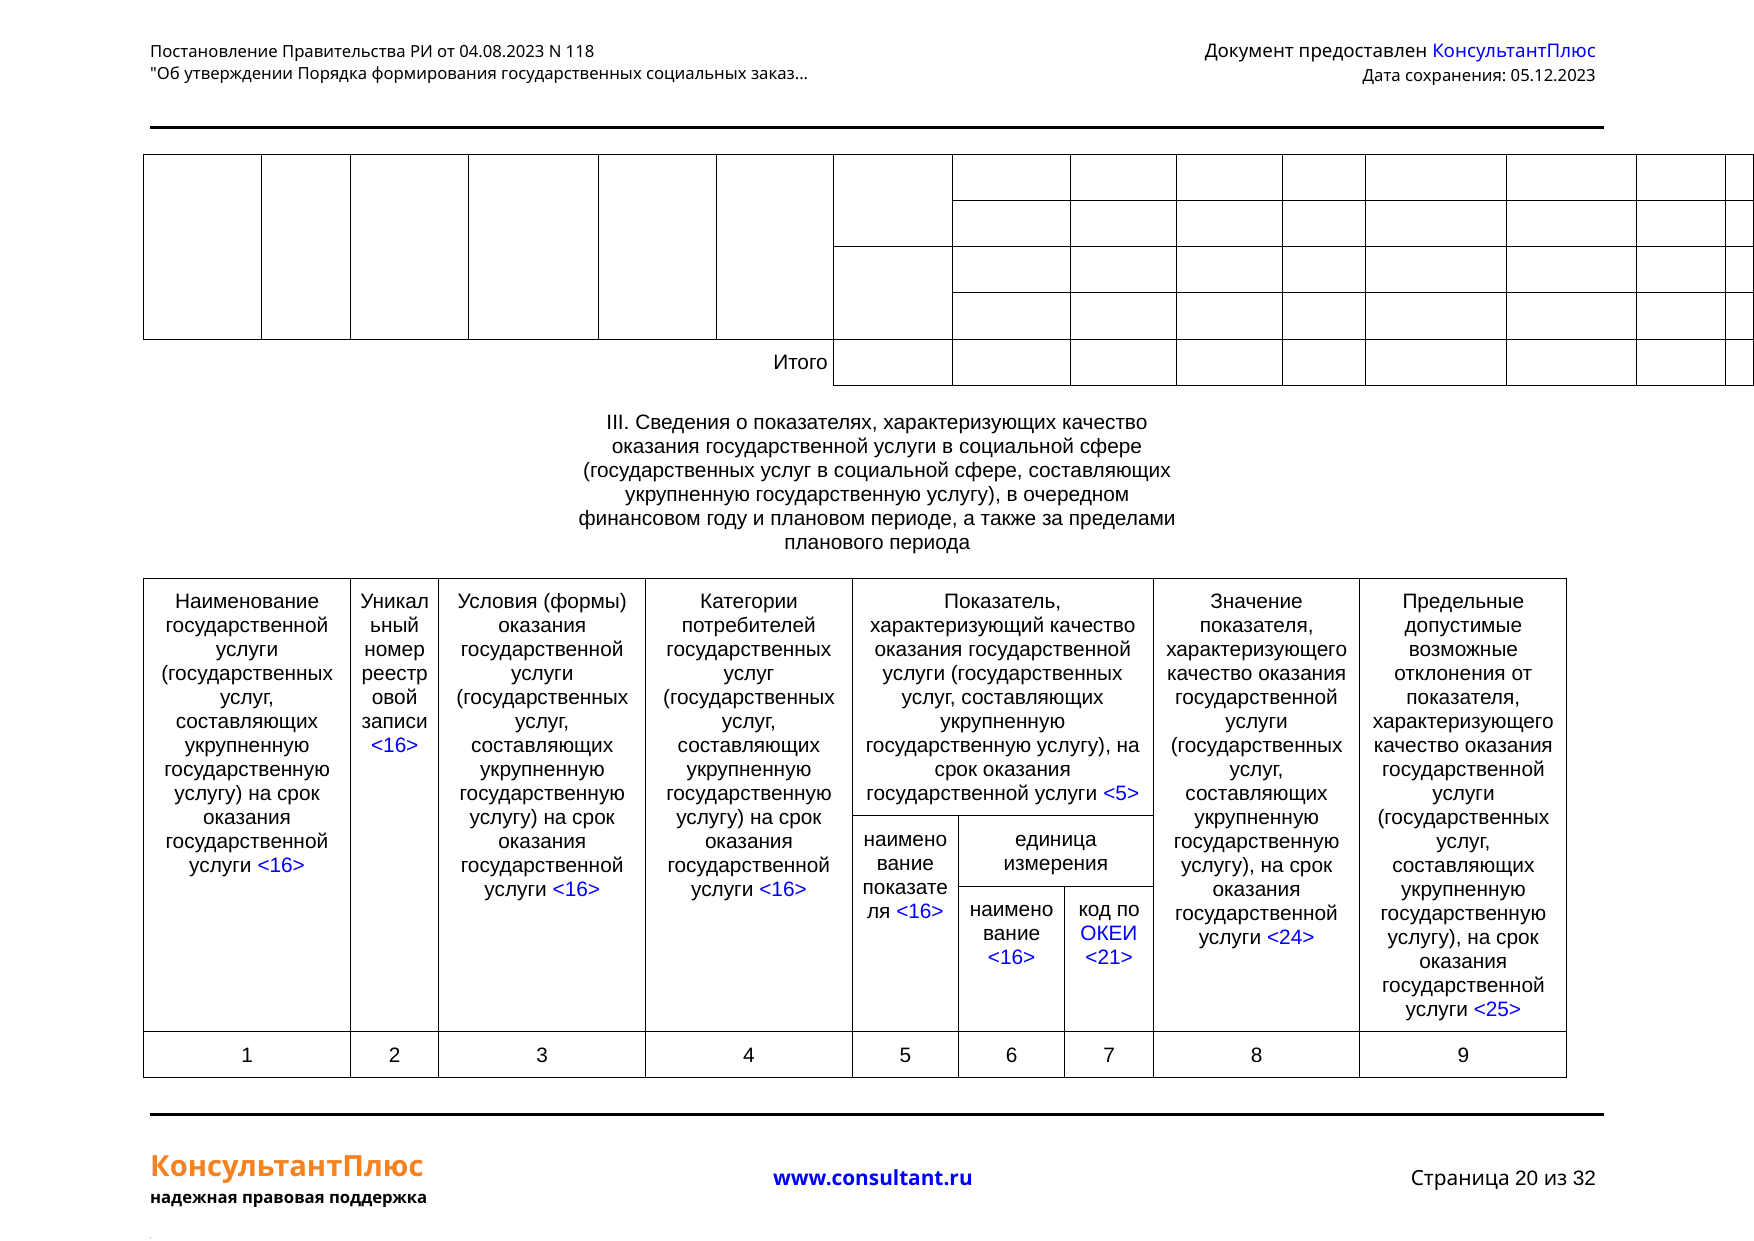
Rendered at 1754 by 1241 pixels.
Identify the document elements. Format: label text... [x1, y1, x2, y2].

text планового периода [150, 529, 1604, 553]
table_cell [1726, 155, 1753, 200]
text оказания государственной услуги в социальной сфере [150, 434, 1604, 458]
table_cell [1177, 340, 1282, 385]
table_cell [144, 155, 261, 338]
table_cell [1177, 293, 1282, 338]
table_cell [1726, 201, 1753, 246]
text финансовом году и плановом периоде, а также за пределами [150, 506, 1604, 529]
table_cell наименование показателя <16> [853, 816, 958, 1031]
table_cell наименование <16> [959, 887, 1064, 1031]
table_cell 8 [1154, 1032, 1359, 1077]
table_cell [351, 155, 468, 338]
table_cell 7 [1065, 1032, 1153, 1077]
table_cell [1071, 247, 1176, 292]
table_cell [599, 155, 716, 338]
table_cell [1071, 155, 1176, 200]
table_cell [834, 247, 952, 338]
table_cell [834, 155, 952, 246]
table_header Предельные допустимые возможные отклонения от показателя, характеризующего качество оказания государственной услуги (государственных услуг, составляющих укрупненную государственную услугу), на срок оказания государственной услуги <25> [1360, 579, 1566, 1031]
table_cell 4 [646, 1032, 852, 1077]
table_cell [1283, 155, 1365, 200]
table_cell 1 [144, 1032, 350, 1077]
table_cell [1507, 201, 1636, 246]
table_cell [1507, 340, 1636, 385]
table_header Условия (формы) оказания государственной услуги (государственных услуг, составляющих укрупненную государственную услугу) на срок оказания государственной услуги <16> [439, 579, 645, 1031]
table_cell [717, 155, 833, 338]
table_cell единица измерения [959, 816, 1153, 886]
table_header Уникальный номер реестровой записи <16> [351, 579, 438, 1031]
table_cell 3 [439, 1032, 645, 1077]
table_cell [834, 340, 952, 385]
table_cell 5 [853, 1032, 958, 1077]
table_cell [1366, 201, 1506, 246]
table_cell [1507, 155, 1636, 200]
table_cell [1637, 247, 1725, 292]
table_cell [1283, 247, 1365, 292]
table_cell [1071, 293, 1176, 338]
table_cell Итого [144, 340, 833, 385]
table_header Значение показателя, характеризующего качество оказания государственной услуги (государственных услуг, составляющих укрупненную государственную услугу), на срок оказания государственной услуги <24> [1154, 579, 1359, 1031]
table_header Категории потребителей государственных услуг (государственных услуг, составляющих укрупненную государственную услугу) на срок оказания государственной услуги <16> [646, 579, 852, 1031]
table_cell 9 [1360, 1032, 1566, 1077]
table_cell [1637, 201, 1725, 246]
table_cell [469, 155, 598, 338]
table_cell [1366, 247, 1506, 292]
table_cell 6 [959, 1032, 1064, 1077]
table_cell [1283, 340, 1365, 385]
table_cell [953, 247, 1070, 292]
text III. Сведения о показателях, характеризующих качество [150, 410, 1604, 434]
table_header Показатель, характеризующий качество оказания государственной услуги (государственных услуг, составляющих укрупненную государственную услугу), на срок оказания государственной услуги <5> [853, 579, 1153, 815]
table_cell [1283, 201, 1365, 246]
table_header Наименование государственной услуги (государственных услуг, составляющих укрупненную государственную услугу) на срок оказания государственной услуги <16> [144, 579, 350, 1031]
table_cell [1637, 293, 1725, 338]
table_cell [1637, 155, 1725, 200]
table_cell [1507, 247, 1636, 292]
text (государственных услуг в социальной сфере, составляющих [150, 458, 1604, 482]
table_cell [1177, 155, 1282, 200]
table_cell [953, 201, 1070, 246]
table_cell [1366, 155, 1506, 200]
table_cell [1366, 293, 1506, 338]
table_cell [953, 293, 1070, 338]
table_cell [1637, 340, 1725, 385]
table_cell [262, 155, 350, 338]
text укрупненную государственную услугу), в очередном [150, 482, 1604, 506]
table_cell [1726, 247, 1753, 292]
table_cell [1507, 293, 1636, 338]
table_cell [1726, 293, 1753, 338]
table_cell [1071, 340, 1176, 385]
table_cell [1177, 247, 1282, 292]
table_cell [1726, 340, 1753, 385]
table_cell [1177, 201, 1282, 246]
table_cell [953, 340, 1070, 385]
table_cell 2 [351, 1032, 438, 1077]
table_cell [1071, 201, 1176, 246]
table_cell код по ОКЕИ <21> [1065, 887, 1153, 1031]
table_cell [1283, 293, 1365, 338]
table_cell [953, 155, 1070, 200]
table_cell [1366, 340, 1506, 385]
